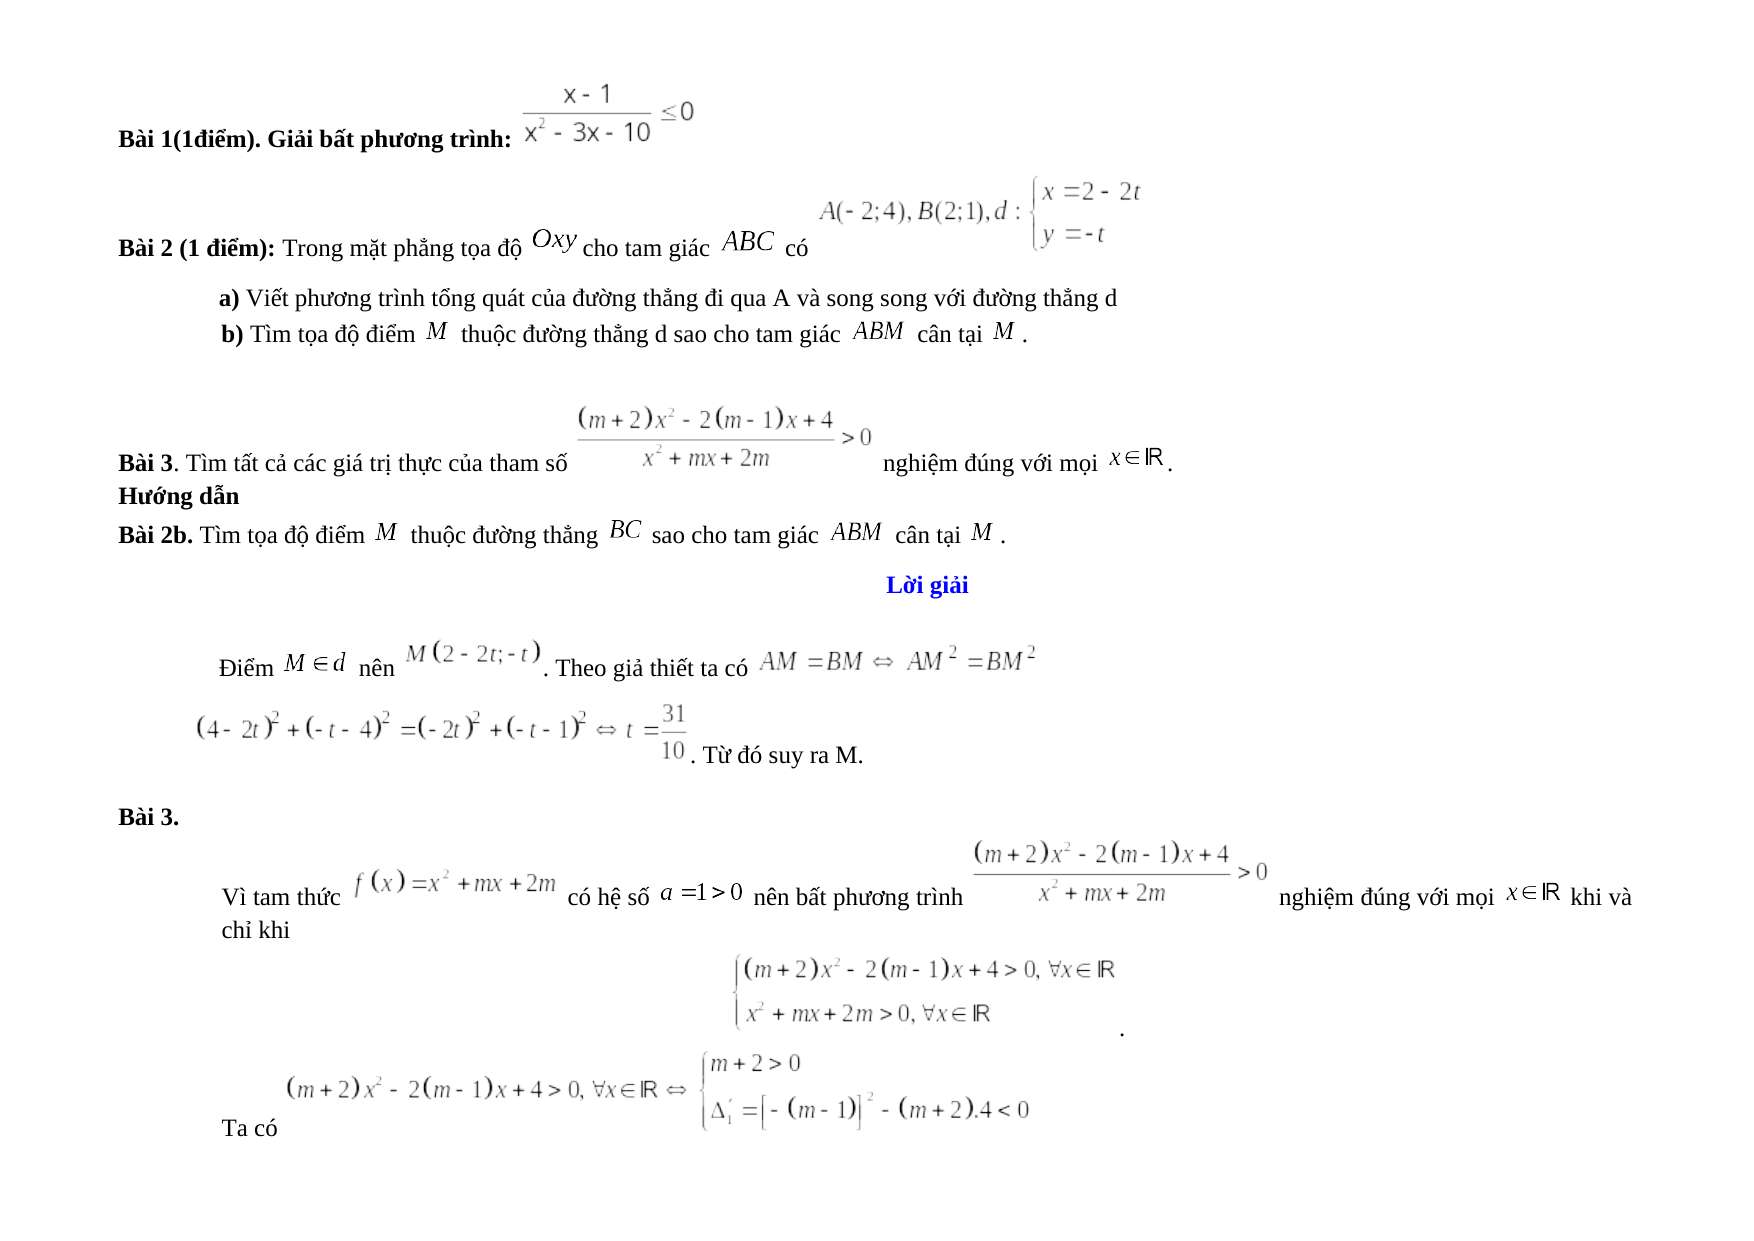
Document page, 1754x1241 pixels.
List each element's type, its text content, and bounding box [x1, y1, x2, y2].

text Bài 2b. Tìm tọa độ điểm thuộc đường thẳng sao cho tam giác cân tại . [118, 514, 1636, 549]
text . Từ đó suy ra M. [118, 698, 1636, 769]
text Lời giải [218, 570, 1636, 598]
text . [221, 948, 1632, 1041]
text b) Tìm tọa độ điểm thuộc đường thẳng d sao cho tam giác cân tại . [193, 316, 1636, 348]
text Ta có [221, 1046, 1632, 1142]
text Bài 3. Tìm tất cả các giá trị thực của tham số nghiệm đúng với mọi . [118, 400, 1636, 476]
text Bài 3. [118, 802, 1636, 831]
text Điểm nên . Theo giả thiết ta có [118, 635, 1636, 682]
text Vì tam thức có hệ số nên bất phương trình nghiệm đúng với mọi khi và chỉ khi [221, 835, 1632, 944]
text a) Viết phương trình tổng quát của đường thẳng đi qua A và song song với đường thẳng d [118, 283, 1636, 312]
text Bài 1(1điểm). Giải bất phương trình: [118, 74, 1636, 153]
text Hướng dẫn [118, 481, 1636, 509]
text Bài 2 (1 điểm): Trong mặt phẳng tọa độ cho tam giác có [118, 172, 1636, 262]
